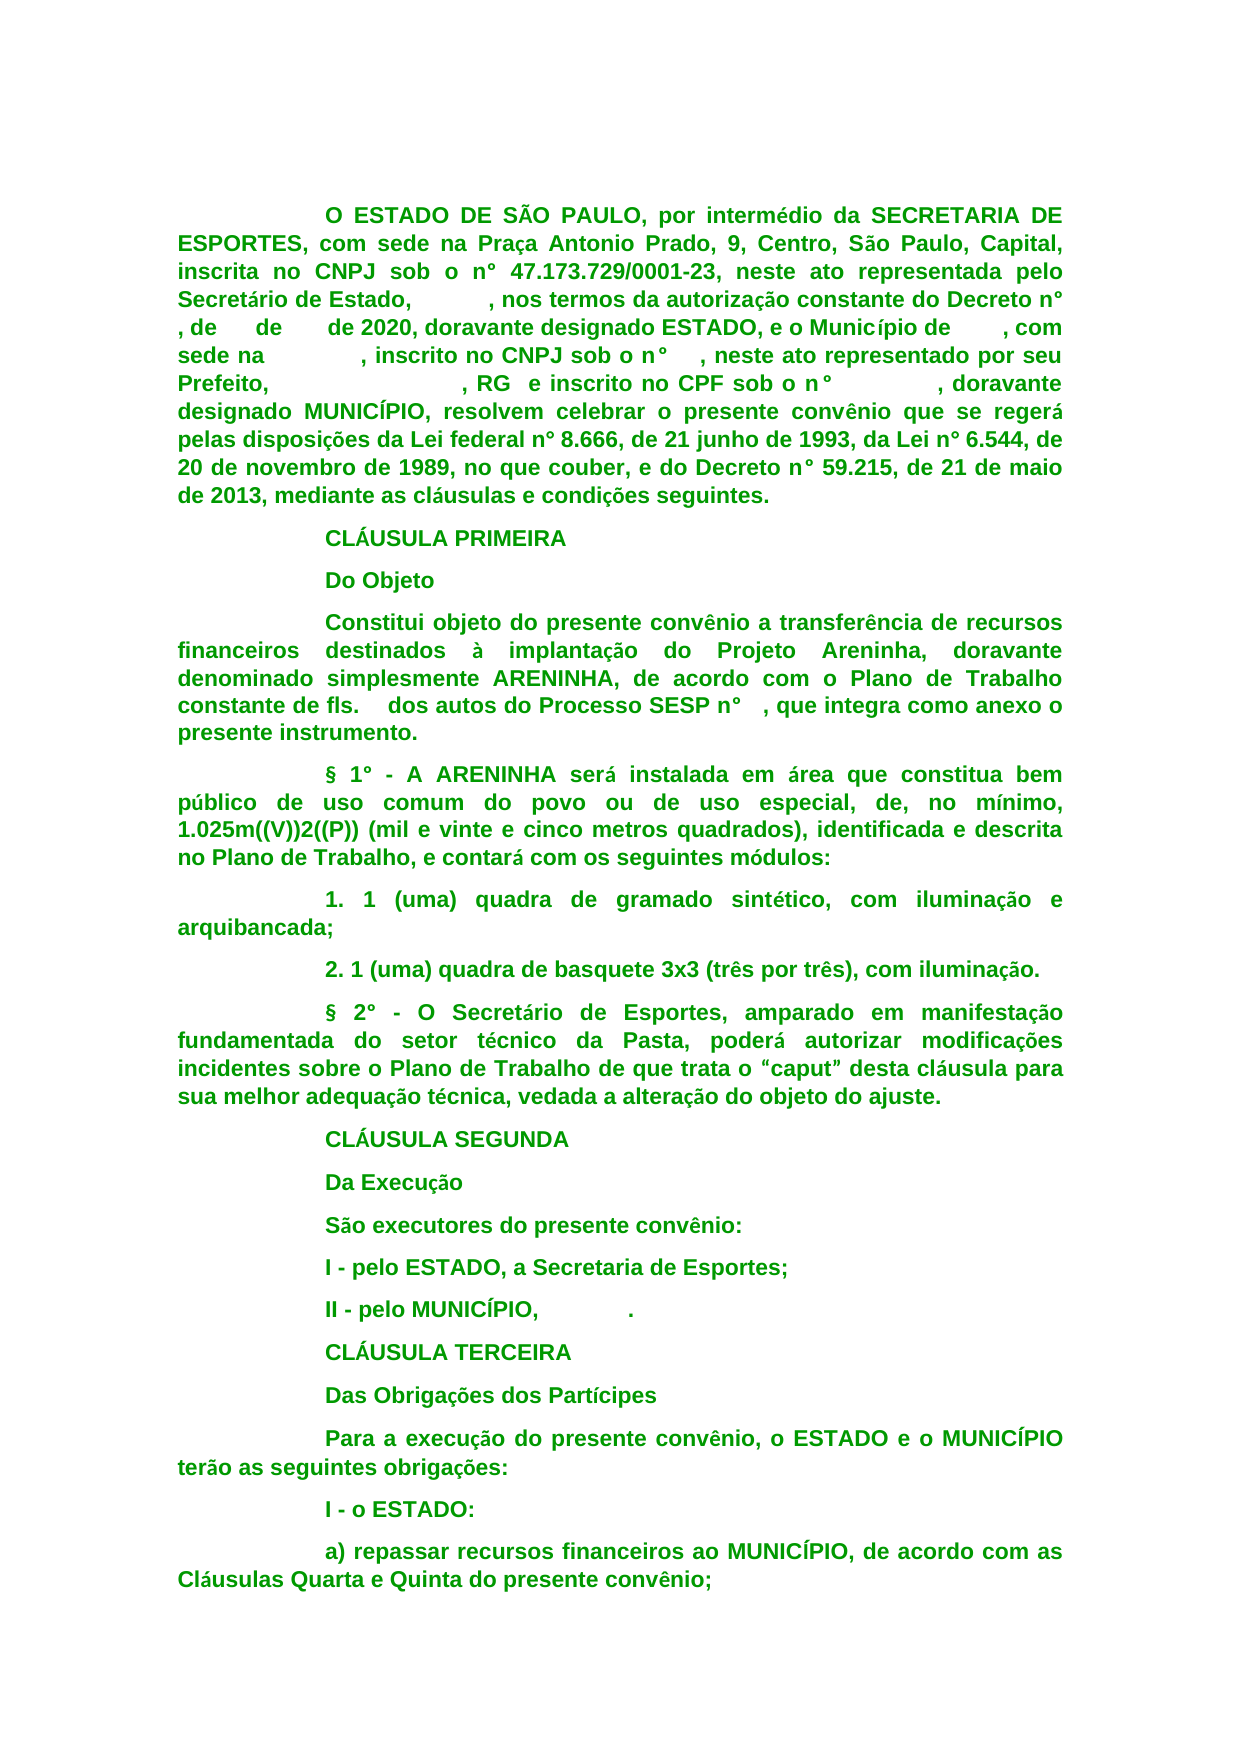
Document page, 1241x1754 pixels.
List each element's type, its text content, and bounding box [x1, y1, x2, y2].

text CLÁUSULA SEGUNDA [177, 1125, 1063, 1153]
text Do Objeto [177, 567, 1063, 593]
text Da Execução [177, 1168, 1063, 1196]
text 2. 1 (uma) quadra de basquete 3x3 (três por três), com iluminação. [177, 955, 1063, 983]
text § 1º - A ARENINHA será instalada em área que constitua bem público de uso comum do povo ou de uso especial, de, no mínimo, 1.025m((V))2((P)) (mil e vinte e cinco metros quadrados), identificada e descrita no Plano de Trabalho, e contará com os seguintes módulos: [177, 760, 1063, 871]
text O ESTADO DE SÃO PAULO, por intermédio da SECRETARIA DE ESPORTES, com sede na Praça Antonio Prado, 9, Centro, São Paulo, Capital, inscrita no CNPJ sob o nº 47.173.729/0001-23, neste ato representada pelo Secretário de Estado, , nos termos da autorização constante do Decreto nº , de de de 2020, doravante designado ESTADO, e o Município de , com sede na , inscrito no CNPJ sob o nº , neste ato representado por seu Prefeito, , RG e inscrito no CPF sob o nº , doravante designado MUNICÍPIO, resolvem celebrar o presente convênio que se regerá pelas disposições da Lei federal n° 8.666, de 21 junho de 1993, da Lei n° 6.544, de 20 de novembro de 1989, no que couber, e do Decreto nº 59.215, de 21 de maio de 2013, mediante as cláusulas e condições seguintes. [177, 201, 1063, 509]
text a) repassar recursos financeiros ao MUNICÍPIO, de acordo com as Cláusulas Quarta e Quinta do presente convênio; [177, 1537, 1063, 1593]
text § 2º - O Secretário de Esportes, amparado em manifestação fundamentada do setor técnico da Pasta, poderá autorizar modificações incidentes sobre o Plano de Trabalho de que trata o “caput” desta cláusula para sua melhor adequação técnica, vedada a alteração do objeto do ajuste. [177, 998, 1063, 1110]
text CLÁUSULA PRIMEIRA [177, 524, 1063, 552]
text II - pelo MUNICÍPIO, . [177, 1296, 1063, 1323]
text I - o ESTADO: [177, 1496, 1063, 1522]
text CLÁUSULA TERCEIRA [177, 1338, 1063, 1367]
text São executores do presente convênio: [177, 1211, 1063, 1239]
text Constitui objeto do presente convênio a transferência de recursos financeiros destinados à implantação do Projeto Areninha, doravante denominado simplesmente ARENINHA, de acordo com o Plano de Trabalho constante de fls. dos autos do Processo SESP nº , que integra como anexo o presente instrumento. [177, 608, 1063, 745]
text 1. 1 (uma) quadra de gramado sintético, com iluminação e arquibancada; [177, 886, 1063, 940]
text I - pelo ESTADO, a Secretaria de Esportes; [177, 1254, 1063, 1281]
text Para a execução do presente convênio, o ESTADO e o MUNICÍPIO terão as seguintes obrigações: [177, 1424, 1063, 1481]
text Das Obrigações dos Partícipes [177, 1382, 1063, 1409]
